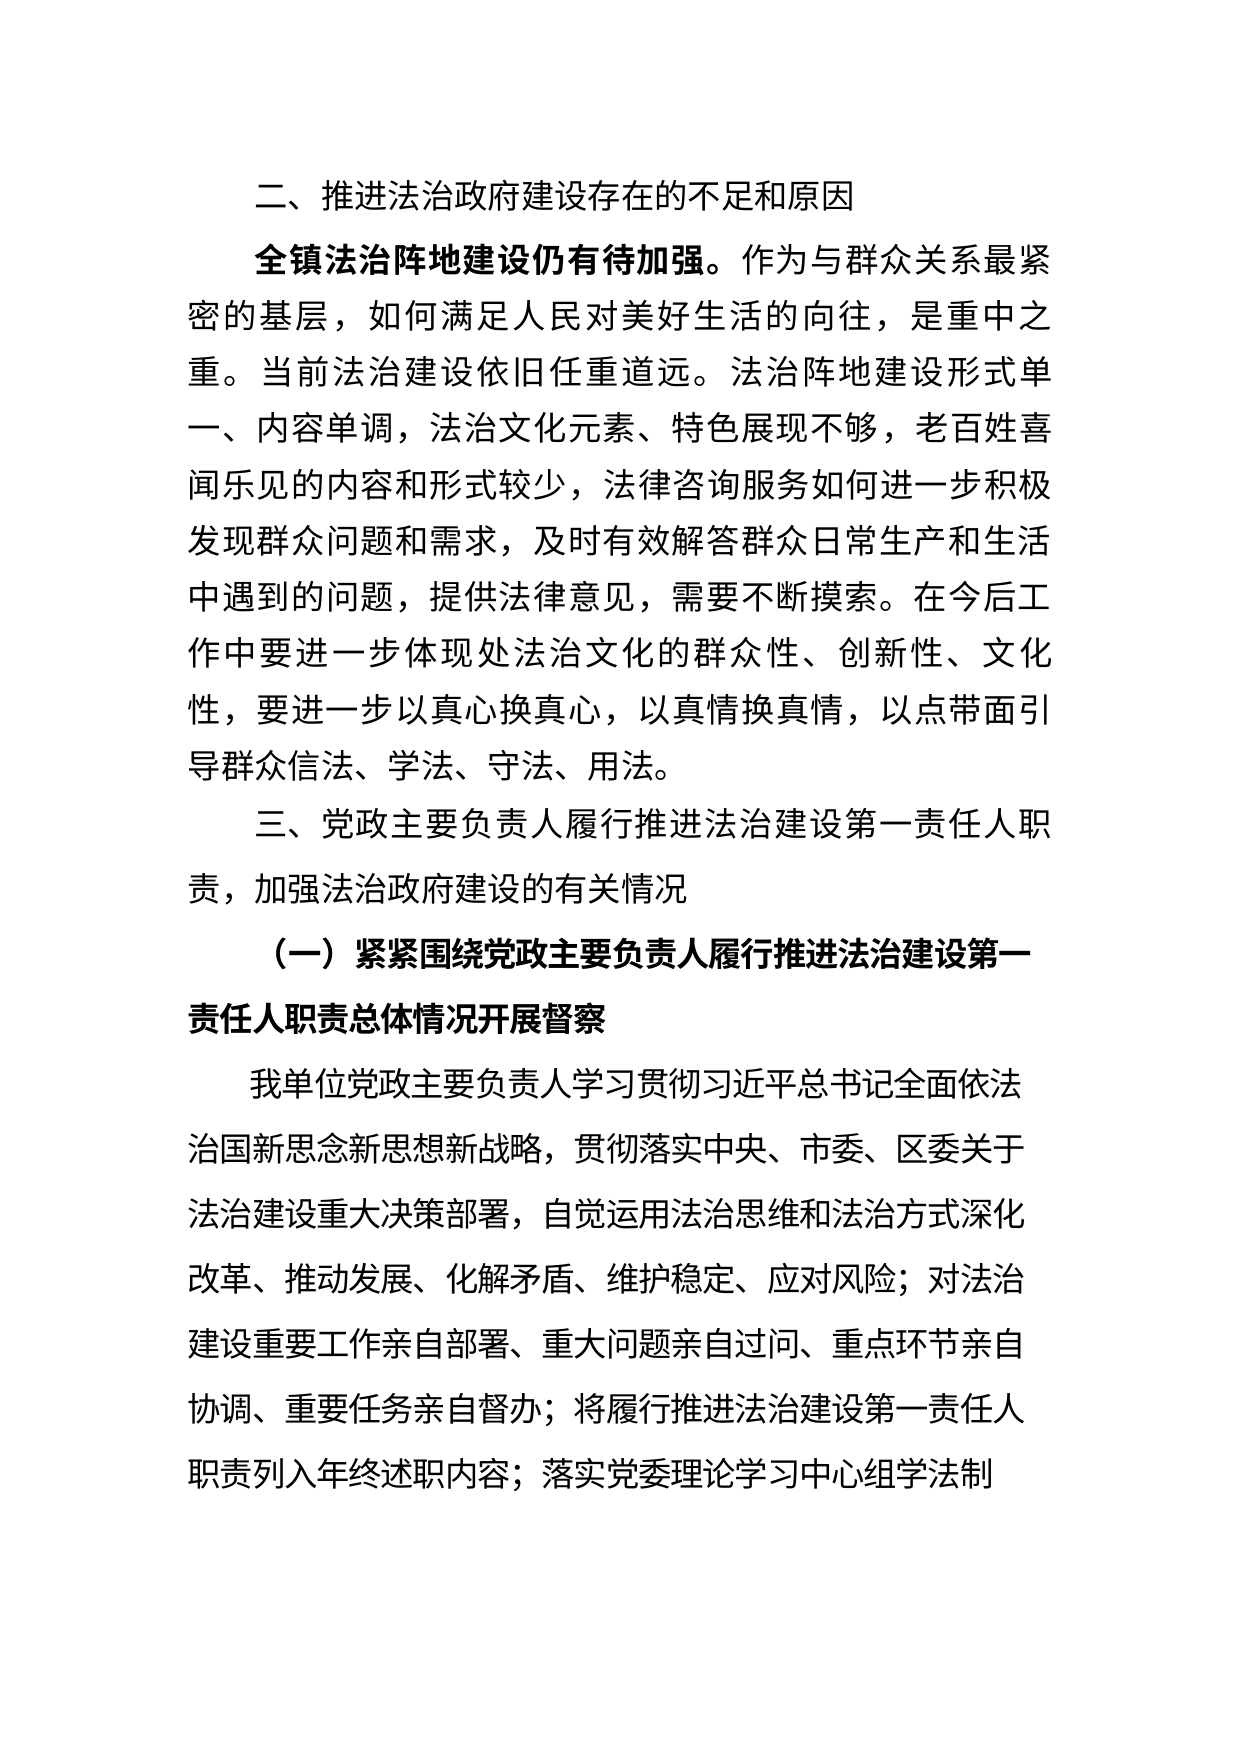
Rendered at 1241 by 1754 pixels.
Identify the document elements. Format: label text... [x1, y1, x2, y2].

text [187, 1049, 1053, 1504]
list 党政主要负责人履行推进法治建设第一责任人职责，加强法治政府建设的有关情况 [187, 789, 1053, 919]
list 全镇法治阵地建设仍有待加强。作为与群众关系最紧密的基层，如何满足人民对美好生活的向往，是重中之重。当前法治建设依旧任重道远。法治阵地建设形式单一、内容单调，法治文化元素、特色展现不够，老百姓喜闻乐见的内容和形式较少，法律咨询服务如何进一步积极发现群众问题和需求，及时有效解答群众日常生产和生活中遇到的问题，提供法律意见，需要不断摸索。在今后工作中要进一步体现处法治文化的群众性、创新性、文化性，要进一步以真心换真心，以真情换真情，以点带面引导群众信法、学法、守法、用法。 [187, 227, 1053, 789]
text （一）紧紧围绕党政主要负责人履行推进法治建设第一责任人职责总体情况开展督察 [187, 919, 1053, 1049]
list 推进法治政府建设存在的不足和原因 [187, 162, 1053, 227]
